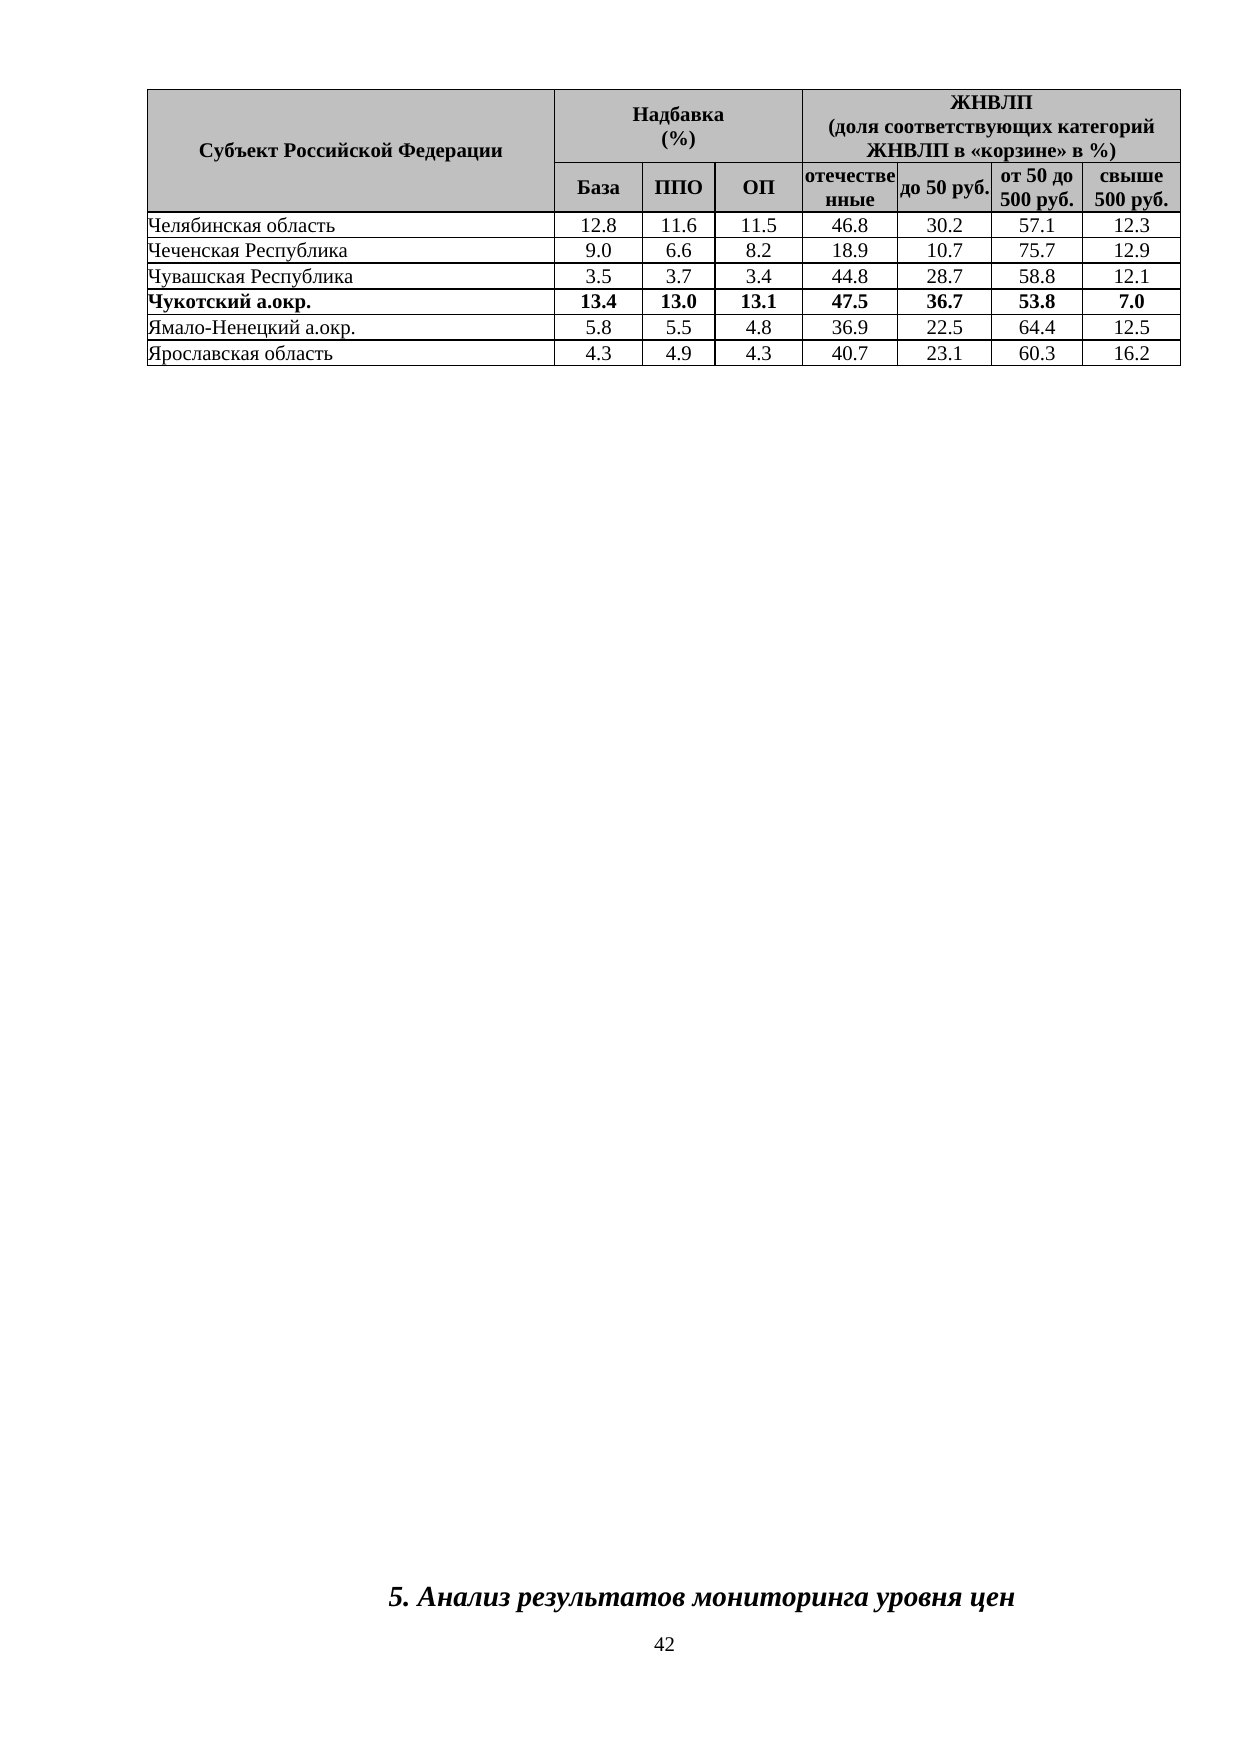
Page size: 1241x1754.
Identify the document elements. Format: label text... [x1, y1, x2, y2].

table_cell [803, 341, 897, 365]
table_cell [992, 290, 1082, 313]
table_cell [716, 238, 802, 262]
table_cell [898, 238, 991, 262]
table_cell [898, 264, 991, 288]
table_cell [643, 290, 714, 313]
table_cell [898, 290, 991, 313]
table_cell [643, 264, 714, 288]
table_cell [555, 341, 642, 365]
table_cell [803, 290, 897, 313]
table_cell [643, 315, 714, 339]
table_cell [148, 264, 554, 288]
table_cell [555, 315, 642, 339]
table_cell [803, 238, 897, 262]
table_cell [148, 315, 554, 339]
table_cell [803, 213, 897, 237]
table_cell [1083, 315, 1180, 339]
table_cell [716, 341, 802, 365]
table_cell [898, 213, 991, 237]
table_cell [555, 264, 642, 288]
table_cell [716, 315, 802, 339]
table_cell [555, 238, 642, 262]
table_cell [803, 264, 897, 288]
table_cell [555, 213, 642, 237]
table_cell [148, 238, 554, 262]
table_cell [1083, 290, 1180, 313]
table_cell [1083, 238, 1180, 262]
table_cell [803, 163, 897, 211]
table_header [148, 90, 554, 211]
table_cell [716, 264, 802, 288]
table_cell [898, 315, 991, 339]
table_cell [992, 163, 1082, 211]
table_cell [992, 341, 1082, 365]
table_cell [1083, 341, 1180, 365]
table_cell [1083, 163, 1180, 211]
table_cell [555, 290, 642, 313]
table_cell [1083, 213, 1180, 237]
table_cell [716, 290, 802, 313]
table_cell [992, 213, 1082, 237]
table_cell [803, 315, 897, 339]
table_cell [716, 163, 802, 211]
text 5. Анализ результатов мониторинга уровня цен [148, 1579, 1181, 1612]
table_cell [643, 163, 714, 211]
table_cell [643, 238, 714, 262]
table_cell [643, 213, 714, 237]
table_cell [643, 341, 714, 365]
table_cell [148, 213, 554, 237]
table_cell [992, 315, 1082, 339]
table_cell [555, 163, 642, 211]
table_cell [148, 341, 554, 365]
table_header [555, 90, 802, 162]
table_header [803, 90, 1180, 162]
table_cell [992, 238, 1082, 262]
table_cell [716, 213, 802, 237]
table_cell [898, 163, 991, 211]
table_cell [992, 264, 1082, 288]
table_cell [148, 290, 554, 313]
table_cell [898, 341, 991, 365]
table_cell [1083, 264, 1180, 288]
